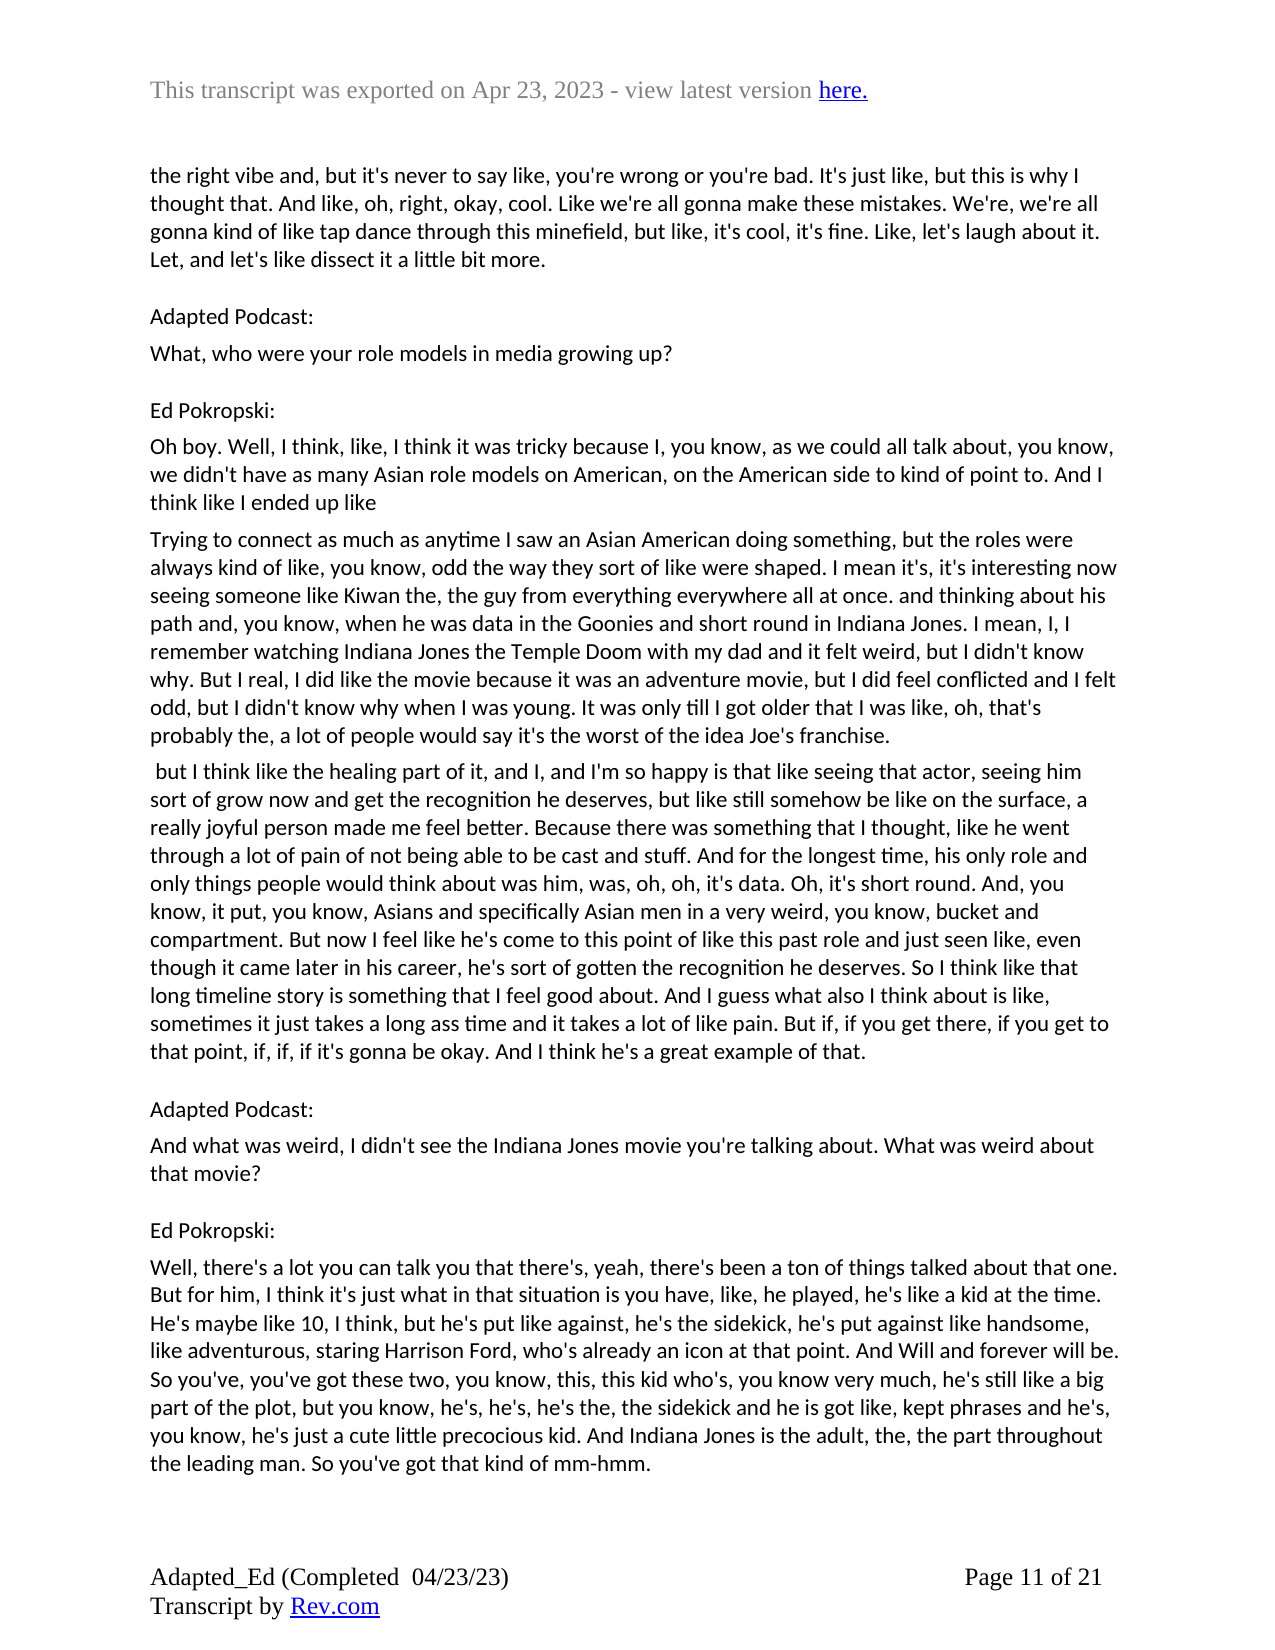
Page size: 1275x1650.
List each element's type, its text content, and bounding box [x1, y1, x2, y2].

text Adapted Podcast: [150, 1095, 1125, 1123]
text And what was weird, I didn't see the Indiana Jones movie you're talking about. What was weird about that movie? [150, 1131, 1125, 1187]
text Adapted Podcast: [150, 302, 1125, 331]
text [150, 161, 1125, 273]
text Ed Pokropski: [150, 396, 1125, 424]
text What, who were your role models in media growing up? [150, 339, 1125, 367]
text Oh boy. Well, I think, like, I think it was tricky because I, you know, as we could all talk about, you know, we didn't have as many Asian role models on American, on the American side to kind of point to. And I think like I ended up like [150, 432, 1125, 516]
text Ed Pokropski: [150, 1216, 1125, 1244]
text Trying to connect as much as anytime I saw an Asian American doing something, but the roles were always kind of like, you know, odd the way they sort of like were shaped. I mean it's, it's interesting now seeing someone like Kiwan the, the guy from everything everywhere all at once. and thinking about his path and, you know, when he was data in the Goonies and short round in Indiana Jones. I mean, I, I remember watching Indiana Jones the Temple Doom with my dad and it felt weird, but I didn't know why. But I real, I did like the movie because it was an adventure movie, but I did feel conflicted and I felt odd, but I didn't know why when I was young. It was only till I got older that I was like, oh, that's probably the, a lot of people would say it's the worst of the idea Joe's franchise. [150, 525, 1125, 749]
text Well, there's a lot you can talk you that there's, yeah, there's been a ton of things talked about that one. But for him, I think it's just what in that situation is you have, like, he played, he's like a kid at the time. He's maybe like 10, I think, but he's put like against, he's the sidekick, he's put against like handsome, like adventurous, staring Harrison Ford, who's already an icon at that point. And Will and forever will be. So you've, you've got these two, you know, this, this kid who's, you know very much, he's still like a big part of the plot, but you know, he's, he's, he's the, the sidekick and he is got like, kept phrases and he's, you know, he's just a cute little precocious kid. And Indiana Jones is the adult, the, the part throughout the leading man. So you've got that kind of mm-hmm. [150, 1253, 1125, 1477]
text but I think like the healing part of it, and I, and I'm so happy is that like seeing that actor, seeing him sort of grow now and get the recognition he deserves, but like still somehow be like on the surface, a really joyful person made me feel better. Because there was something that I thought, like he went through a lot of pain of not being able to be cast and stuff. And for the longest time, his only role and only things people would think about was him, was, oh, oh, it's data. Oh, it's short round. And, you know, it put, you know, Asians and specifically Asian men in a very weird, you know, bucket and compartment. But now I feel like he's come to this point of like this past role and just seen like, even though it came later in his career, he's sort of gotten the recognition he deserves. So I think like that long timeline story is something that I feel good about. And I guess what also I think about is like, sometimes it just takes a long ass time and it takes a lot of like pain. But if, if you get there, if you get to that point, if, if, if it's gonna be okay. And I think he's a great example of that. [150, 757, 1125, 1066]
